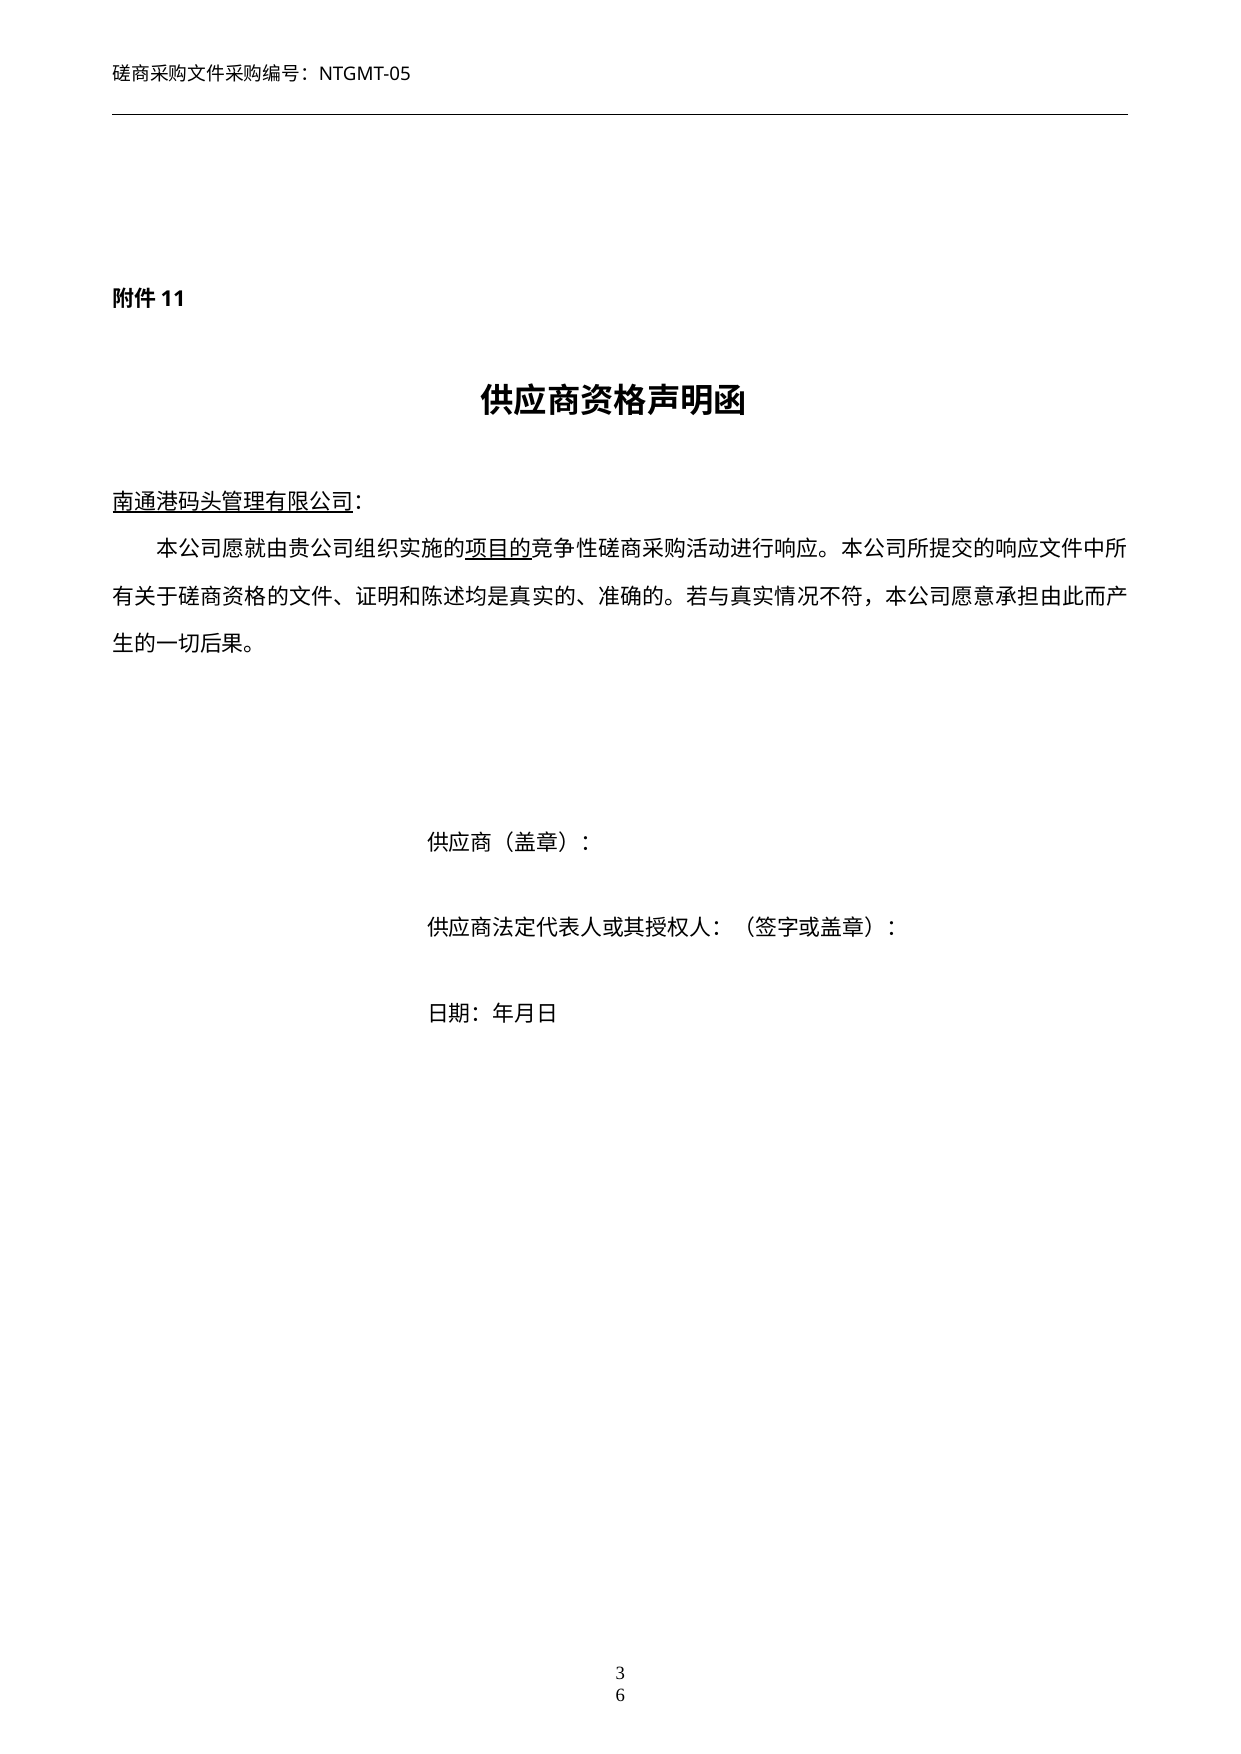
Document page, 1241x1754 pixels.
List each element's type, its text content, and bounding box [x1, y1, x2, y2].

text 供应商资格声明函 [112, 374, 1128, 422]
text 附件11 [112, 281, 1128, 313]
text 供应商（盖章）： [383, 825, 1128, 857]
text 南通港码头管理有限公司： [112, 484, 1128, 515]
text 本公司愿就由贵公司组织实施的项目的竞争性磋商采购活动进行响应。本公司所提交的响应文件中所有关于磋商资格的文件、证明和陈述均是真实的、准确的。若与真实情况不符，本公司愿意承担由此而产生的一切后果。 [112, 531, 1128, 658]
text 日期：年月日 [383, 996, 1128, 1027]
text 供应商法定代表人或其授权人：（签字或盖章）： [383, 910, 1128, 942]
